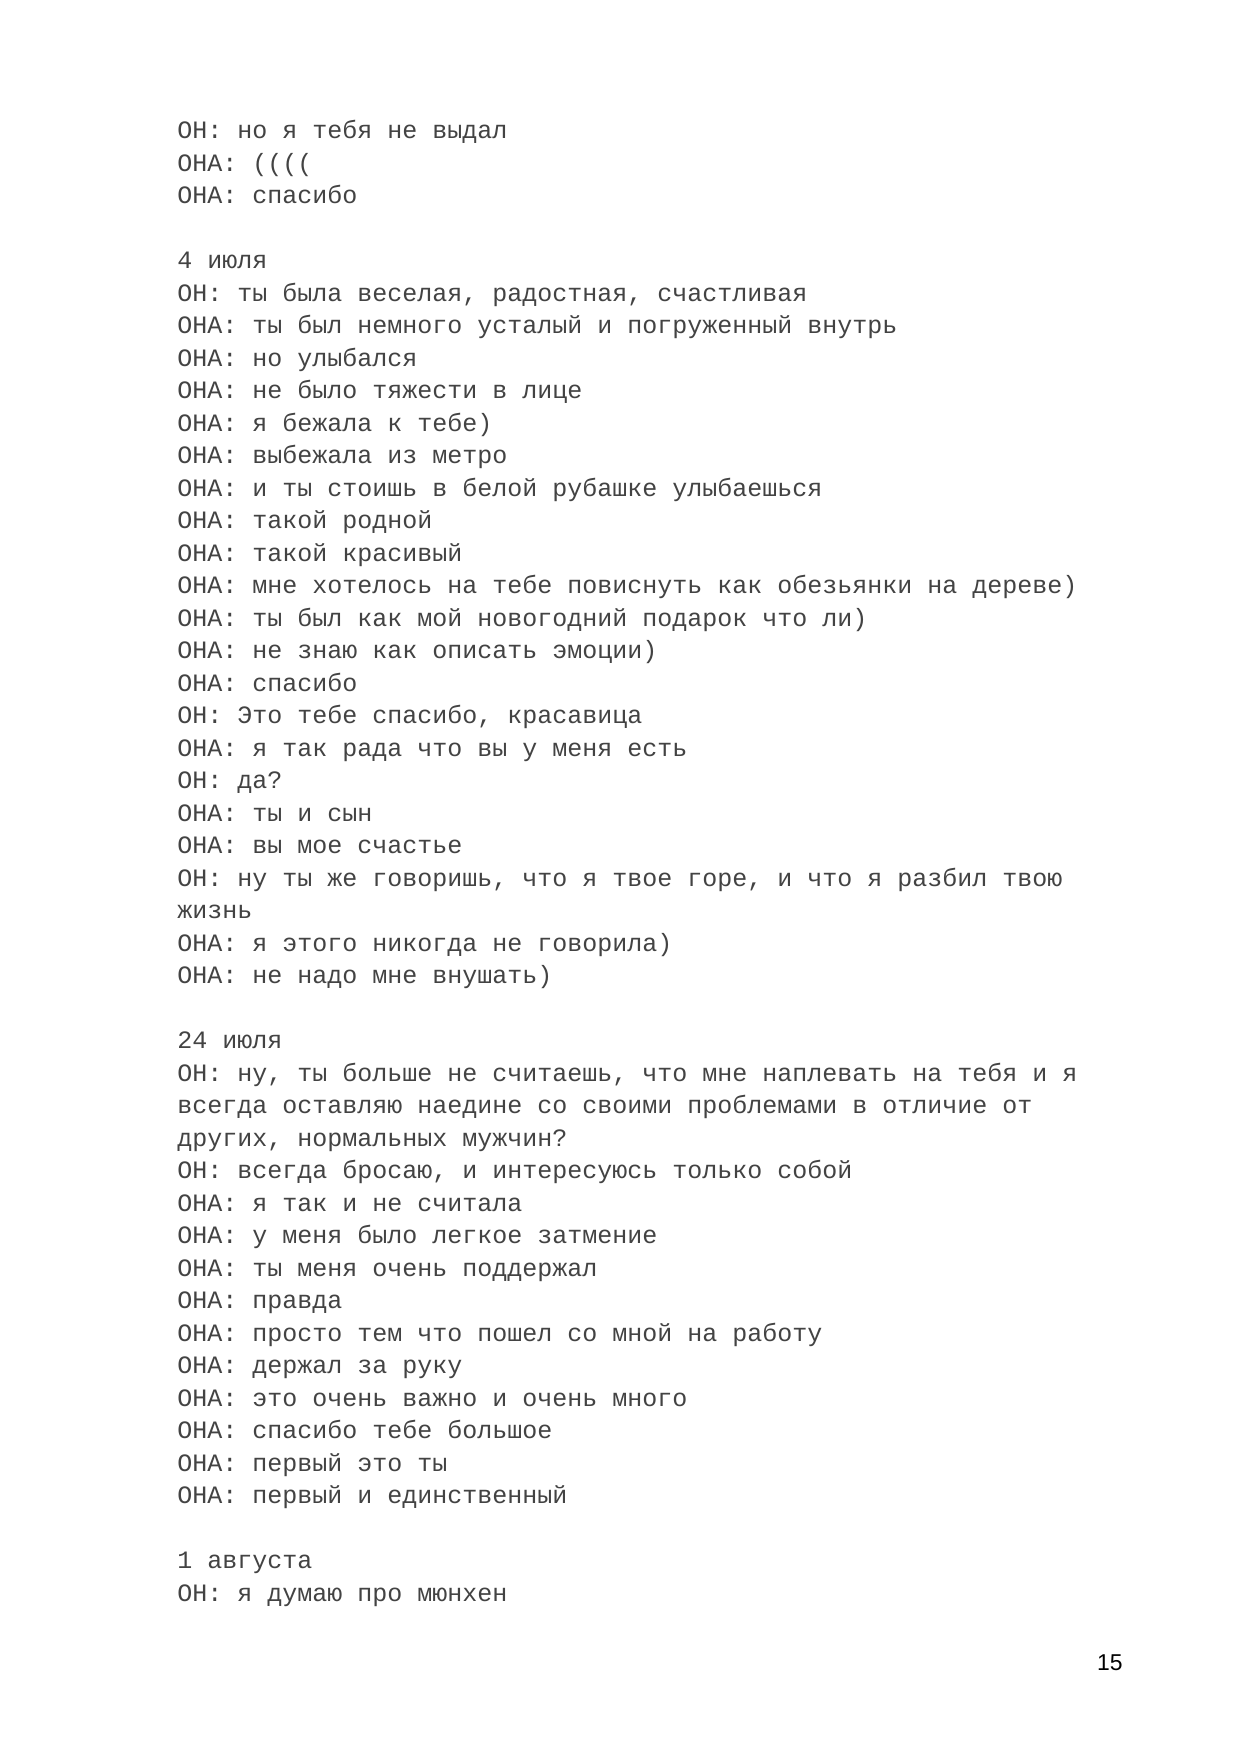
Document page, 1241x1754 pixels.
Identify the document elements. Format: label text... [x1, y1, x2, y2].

text ОНА: это очень важно и очень много [177, 1386, 1122, 1414]
text 4 июля [177, 248, 1122, 276]
text ОНА: просто тем что пошел со мной на работу [177, 1321, 1122, 1349]
text ОНА: у меня было легкое затмение [177, 1223, 1122, 1251]
text ОНА: первый это ты [177, 1451, 1122, 1479]
text ОНА: держал за руку [177, 1353, 1122, 1381]
text ОНА: ты был немного усталый и погруженный внутрь [177, 313, 1122, 341]
text ОНА: первый и единственный [177, 1483, 1122, 1511]
text ОНА: ты был как мой новогодний подарок что ли) [177, 606, 1122, 634]
text ОНА: спасибо тебе большое [177, 1418, 1122, 1446]
text ОН: Это тебе спасибо, красавица [177, 703, 1122, 731]
text ОНА: спасибо [177, 671, 1122, 699]
text ОНА: такой родной [177, 508, 1122, 536]
text ОНА: мне хотелось на тебе повиснуть как обезьянки на дереве) [177, 573, 1122, 601]
text ОНА: и ты стоишь в белой рубашке улыбаешься [177, 476, 1122, 504]
text ОНА: правда [177, 1288, 1122, 1316]
text ОН: да? [177, 768, 1122, 796]
text ОНА: не знаю как описать эмоции) [177, 638, 1122, 666]
text ОНА: я так и не считала [177, 1191, 1122, 1219]
text ОНА: но улыбался [177, 346, 1122, 374]
text ОН: я думаю про мюнхен [177, 1581, 1122, 1609]
text 24 июля [177, 1028, 1122, 1056]
text ОН: всегда бросаю, и интересуюсь только собой [177, 1158, 1122, 1186]
text ОНА: я так рада что вы у меня есть [177, 736, 1122, 764]
text ОН: ну, ты больше не считаешь, что мне наплевать на тебя и я всегда оставляю наедине со своими проблемами в отличие от других, нормальных мужчин? [177, 1061, 1122, 1154]
text ОНА: я бежала к тебе) [177, 411, 1122, 439]
text ОНА: вы мое счастье [177, 833, 1122, 861]
text ОНА: (((( [177, 151, 1122, 179]
text ОНА: спасибо [177, 183, 1122, 211]
text ОН: но я тебя не выдал [177, 118, 1122, 146]
text ОНА: выбежала из метро [177, 443, 1122, 471]
text ОНА: не надо мне внушать) [177, 963, 1122, 991]
text ОНА: ты и сын [177, 801, 1122, 829]
text ОНА: ты меня очень поддержал [177, 1256, 1122, 1284]
text ОНА: такой красивый [177, 541, 1122, 569]
text ОНА: не было тяжести в лице [177, 378, 1122, 406]
text ОН: ты была веселая, радостная, счастливая [177, 281, 1122, 309]
text ОНА: я этого никогда не говорила) [177, 931, 1122, 959]
text 1 августа [177, 1548, 1122, 1576]
text ОН: ну ты же говоришь, что я твое горе, и что я разбил твою жизнь [177, 866, 1122, 926]
